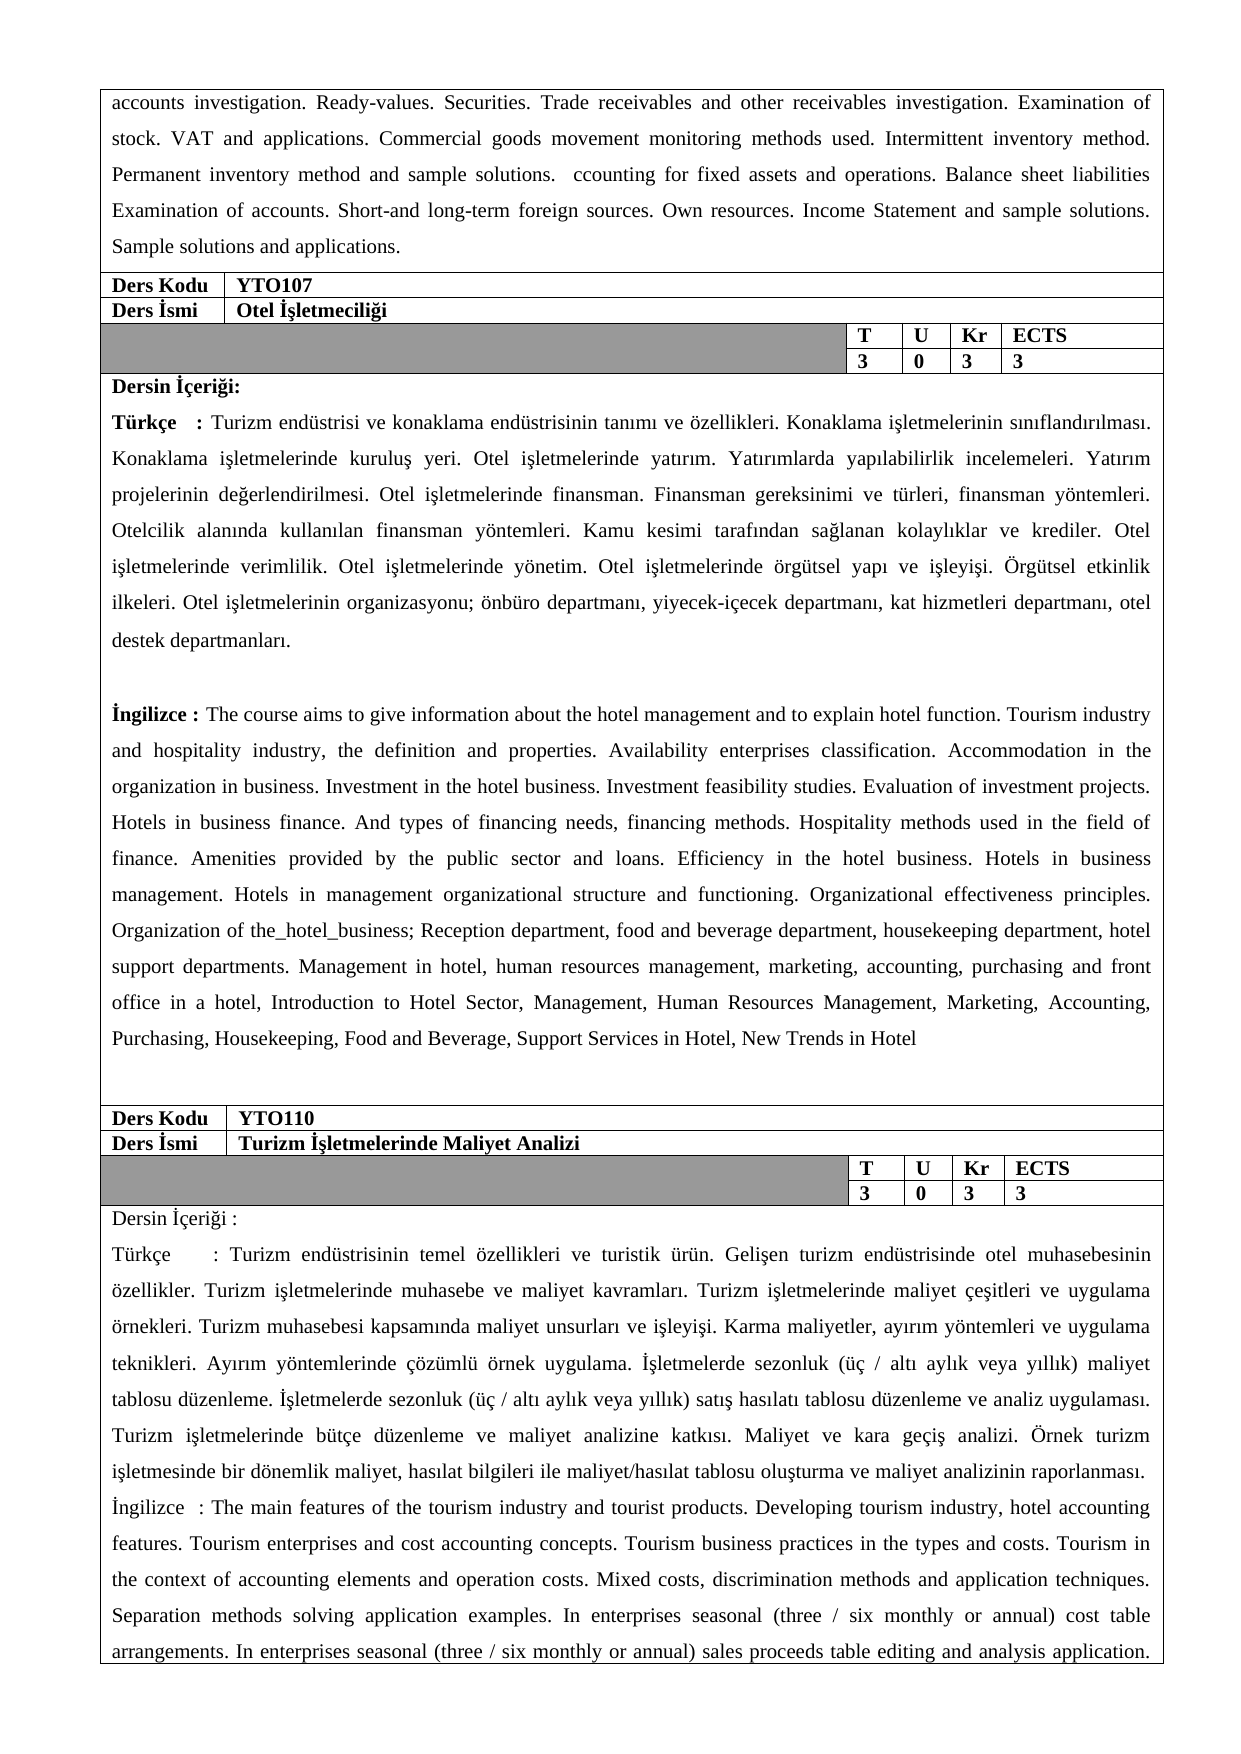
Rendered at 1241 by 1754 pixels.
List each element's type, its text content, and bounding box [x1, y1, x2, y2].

table_cell T [849, 1156, 904, 1180]
table_cell Otel İşletmeciliği [225, 298, 1163, 322]
table_cell Ders Kodu [101, 273, 224, 297]
table_cell Kr [953, 1156, 1004, 1180]
table_cell YTO110 [227, 1106, 1163, 1130]
table_cell 0 [905, 1181, 952, 1205]
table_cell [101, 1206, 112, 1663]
table_cell U [905, 1156, 952, 1180]
table_cell 3 [849, 1181, 904, 1205]
table_cell Ders İsmi [101, 1131, 226, 1155]
table_cell YTO107 [225, 273, 1163, 297]
table_cell T [847, 324, 902, 347]
table_cell Ders Kodu [101, 1106, 226, 1130]
table_cell ECTS [1005, 1156, 1163, 1180]
table_cell 3 [953, 1181, 1004, 1205]
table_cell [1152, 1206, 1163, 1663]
table_cell U [903, 324, 950, 347]
table_cell Kr [951, 324, 1001, 347]
table_cell 0 [903, 349, 950, 373]
table_cell Turizm İşletmelerinde Maliyet Analizi [227, 1131, 1163, 1155]
table_cell 3 [847, 349, 902, 373]
table_cell 3 [1002, 349, 1163, 373]
table_cell [101, 324, 846, 373]
table_cell [101, 1156, 848, 1205]
table_cell Dersin İçeriği: Türkçe : Turizm endüstrisi ve konaklama endüstrisinin tanımı ve özellikleri. Konaklama işletmelerinin sınıflandırılması. Konaklama işletmelerinde kuruluş yeri. Otel işletmelerinde yatırım. Yatırımlarda yapılabilirlik incelemeleri. Yatırım projelerinin değerlendirilmesi. Otel işletmelerinde finansman. Finansman gereksinimi ve türleri, finansman yöntemleri. Otelcilik alanında kullanılan finansman yöntemleri. Kamu kesimi tarafından sağlanan kolaylıklar ve krediler. Otel işletmelerinde verimlilik. Otel işletmelerinde yönetim. Otel işletmelerinde örgütsel yapı ve işleyişi. Örgütsel etkinlik ilkeleri. Otel işletmelerinin organizasyonu; önbüro departmanı, yiyecek-içecek departmanı, kat hizmetleri departmanı, otel destek departmanları. İngilizce : The course aims to give information about the hotel management and to explain hotel function. Tourism industry and hospitality industry, the definition and properties. Availability enterprises classification. Accommodation in the organization in business. Investment in the hotel business. Investment feasibility studies. Evaluation of investment projects. Hotels in business finance. And types of financing needs, financing methods. Hospitality methods used in the field of finance. Amenities provided by the public sector and loans. Efficiency in the hotel business. Hotels in business management. Hotels in management organizational structure and functioning. Organizational effectiveness principles. Organization of the_hotel_business; Reception department, food and beverage department, housekeeping department, hotel support departments. Management in hotel, human resources management, marketing, accounting, purchasing and front office in a hotel, Introduction to Hotel Sector, Management, Human Resources Management, Marketing, Accounting, Purchasing, Housekeeping, Food and Beverage, Support Services in Hotel, New Trends in Hotel [101, 374, 1163, 1105]
table_cell 3 [951, 349, 1001, 373]
table_cell 3 [1005, 1181, 1163, 1205]
table_cell ECTS [1002, 324, 1163, 347]
table_cell Ders İsmi [101, 298, 224, 322]
